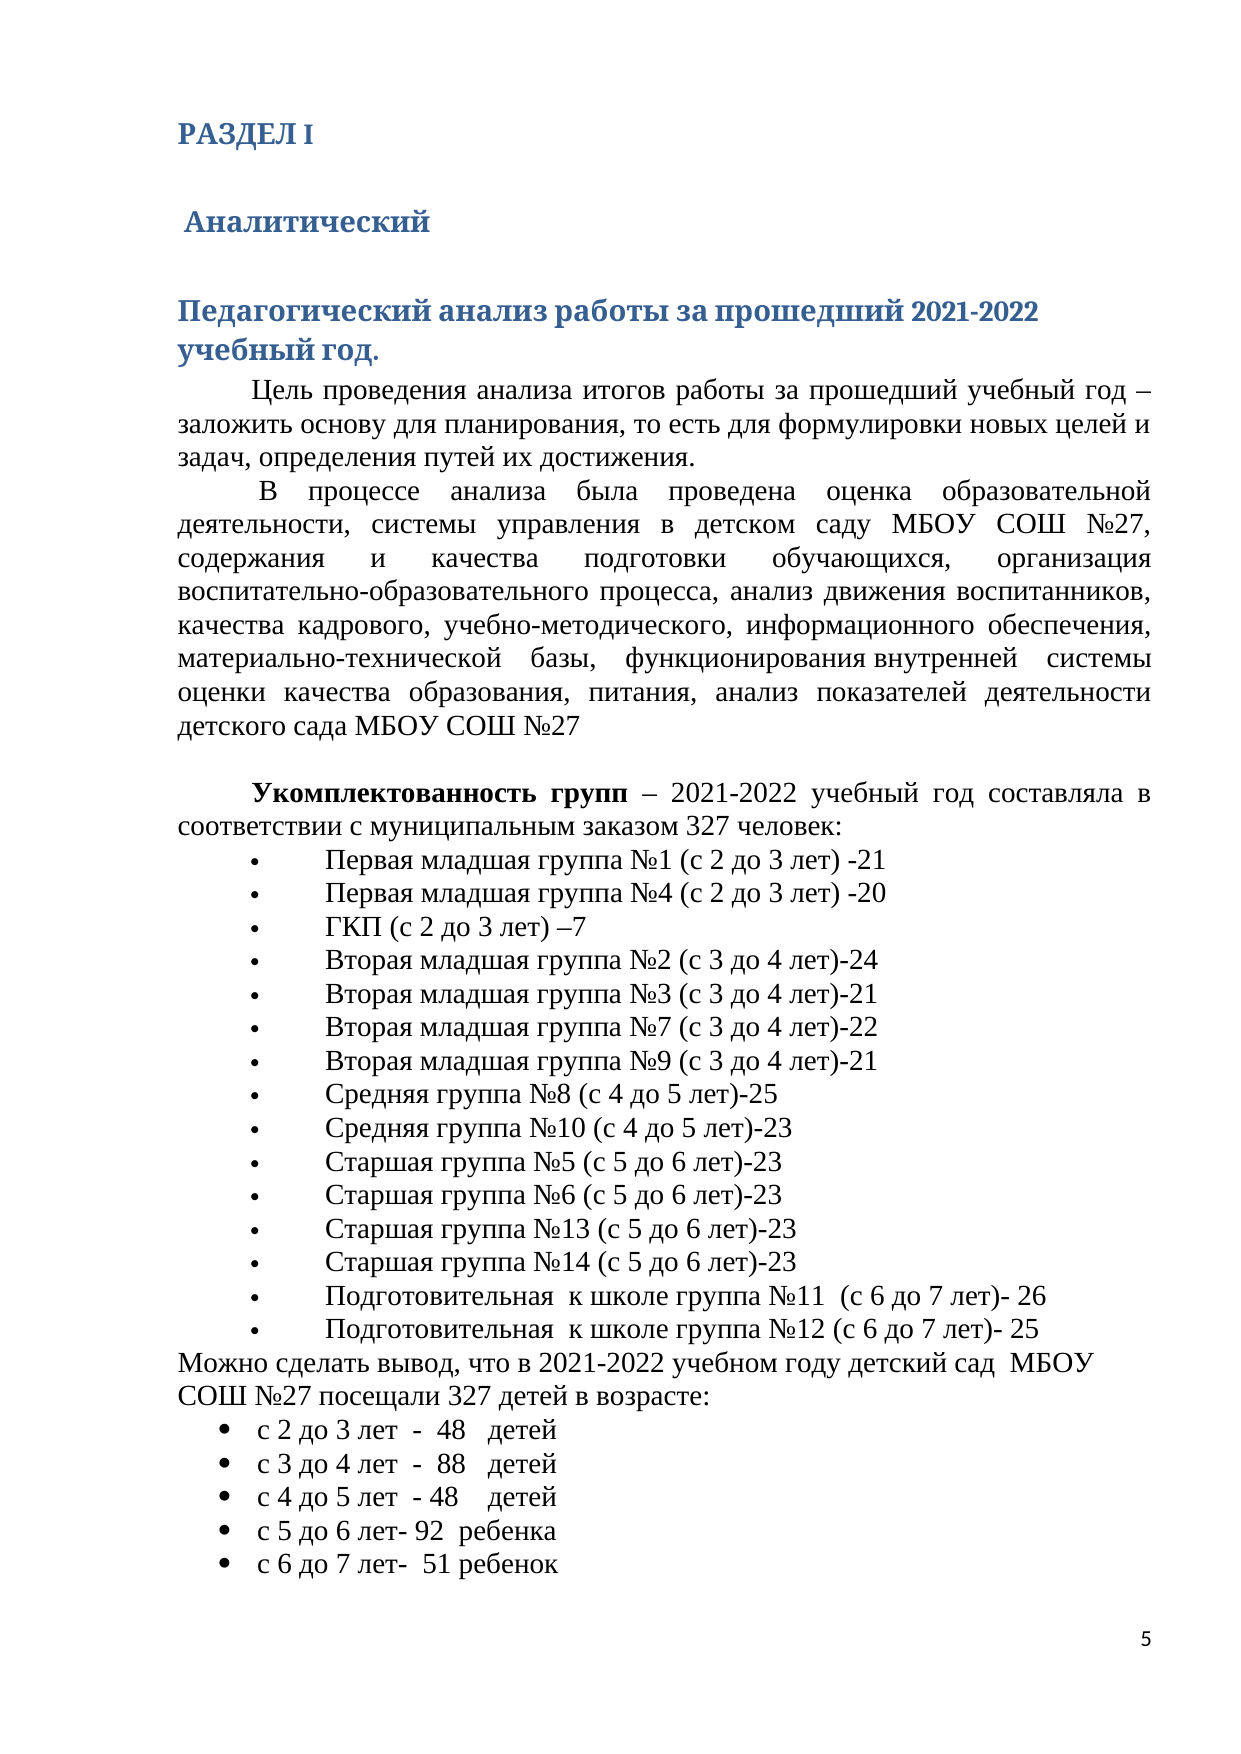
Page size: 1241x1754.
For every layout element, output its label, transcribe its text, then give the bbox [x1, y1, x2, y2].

list Средняя группа №10 (с 4 до 5 лет)-23 [177, 1110, 1152, 1144]
subtitle РАЗДЕЛ I [177, 118, 1152, 152]
list Вторая младшая группа №9 (с 3 до 4 лет)-21 [177, 1043, 1152, 1077]
list Вторая младшая группа №3 (с 3 до 4 лет)-21 [177, 976, 1152, 1009]
list с 5 до 6 лет- 92 ребенка [219, 1513, 1152, 1547]
list Старшая группа №6 (с 5 до 6 лет)-23 [177, 1177, 1152, 1211]
text В процессе анализа была проведена оценка образовательной деятельности, системы управления в детском саду МБОУ СОШ №27, содержания и качества подготовки обучающихся, организация воспитательно-образовательного процесса, анализ движения воспитанников, качества кадрового, учебно-методического, информационного обеспечения, материально-технической базы, функционирования внутренней системы оценки качества образования, питания, анализ показателей деятельности детского сада МБОУ СОШ №27 [177, 473, 1152, 741]
subtitle Аналитический [177, 207, 1152, 240]
list Старшая группа №14 (с 5 до 6 лет)-23 [177, 1244, 1152, 1278]
list с 2 до 3 лет - 48 детей [219, 1412, 1152, 1446]
subtitle Педагогический анализ работы за прошедший 2021-2022 учебный год. [177, 295, 1152, 367]
list с 6 до 7 лет- 51 ребенок [219, 1547, 1152, 1580]
list Подготовительная к школе группа №11 (с 6 до 7 лет)- 26 [177, 1278, 1152, 1311]
list Старшая группа №13 (с 5 до 6 лет)-23 [177, 1211, 1152, 1244]
list с 4 до 5 лет - 48 детей [219, 1479, 1152, 1513]
list Первая младшая группа №4 (с 2 до 3 лет) -20 [177, 875, 1152, 909]
text Укомплектованность групп – 2021-2022 учебный год составляла в соответствии с муниципальным заказом 327 человек: [177, 775, 1152, 842]
text Можно сделать вывод, что в 2021-2022 учебном году детский сад МБОУ СОШ №27 посещали 327 детей в возрасте: [177, 1345, 1152, 1412]
list с 3 до 4 лет - 88 детей [219, 1446, 1152, 1479]
list ГКП (с 2 до 3 лет) –7 [177, 909, 1152, 942]
text Цель проведения анализа итогов работы за прошедший учебный год – заложить основу для планирования, то есть для формулировки новых целей и задач, определения путей их достижения. [177, 372, 1152, 473]
list Первая младшая группа №1 (с 2 до 3 лет) -21 [177, 842, 1152, 875]
list Старшая группа №5 (с 5 до 6 лет)-23 [177, 1144, 1152, 1177]
list Средняя группа №8 (с 4 до 5 лет)-25 [177, 1077, 1152, 1110]
list Вторая младшая группа №2 (с 3 до 4 лет)-24 [177, 942, 1152, 976]
list Подготовительная к школе группа №12 (с 6 до 7 лет)- 25 [177, 1311, 1152, 1345]
list Вторая младшая группа №7 (с 3 до 4 лет)-22 [177, 1009, 1152, 1043]
